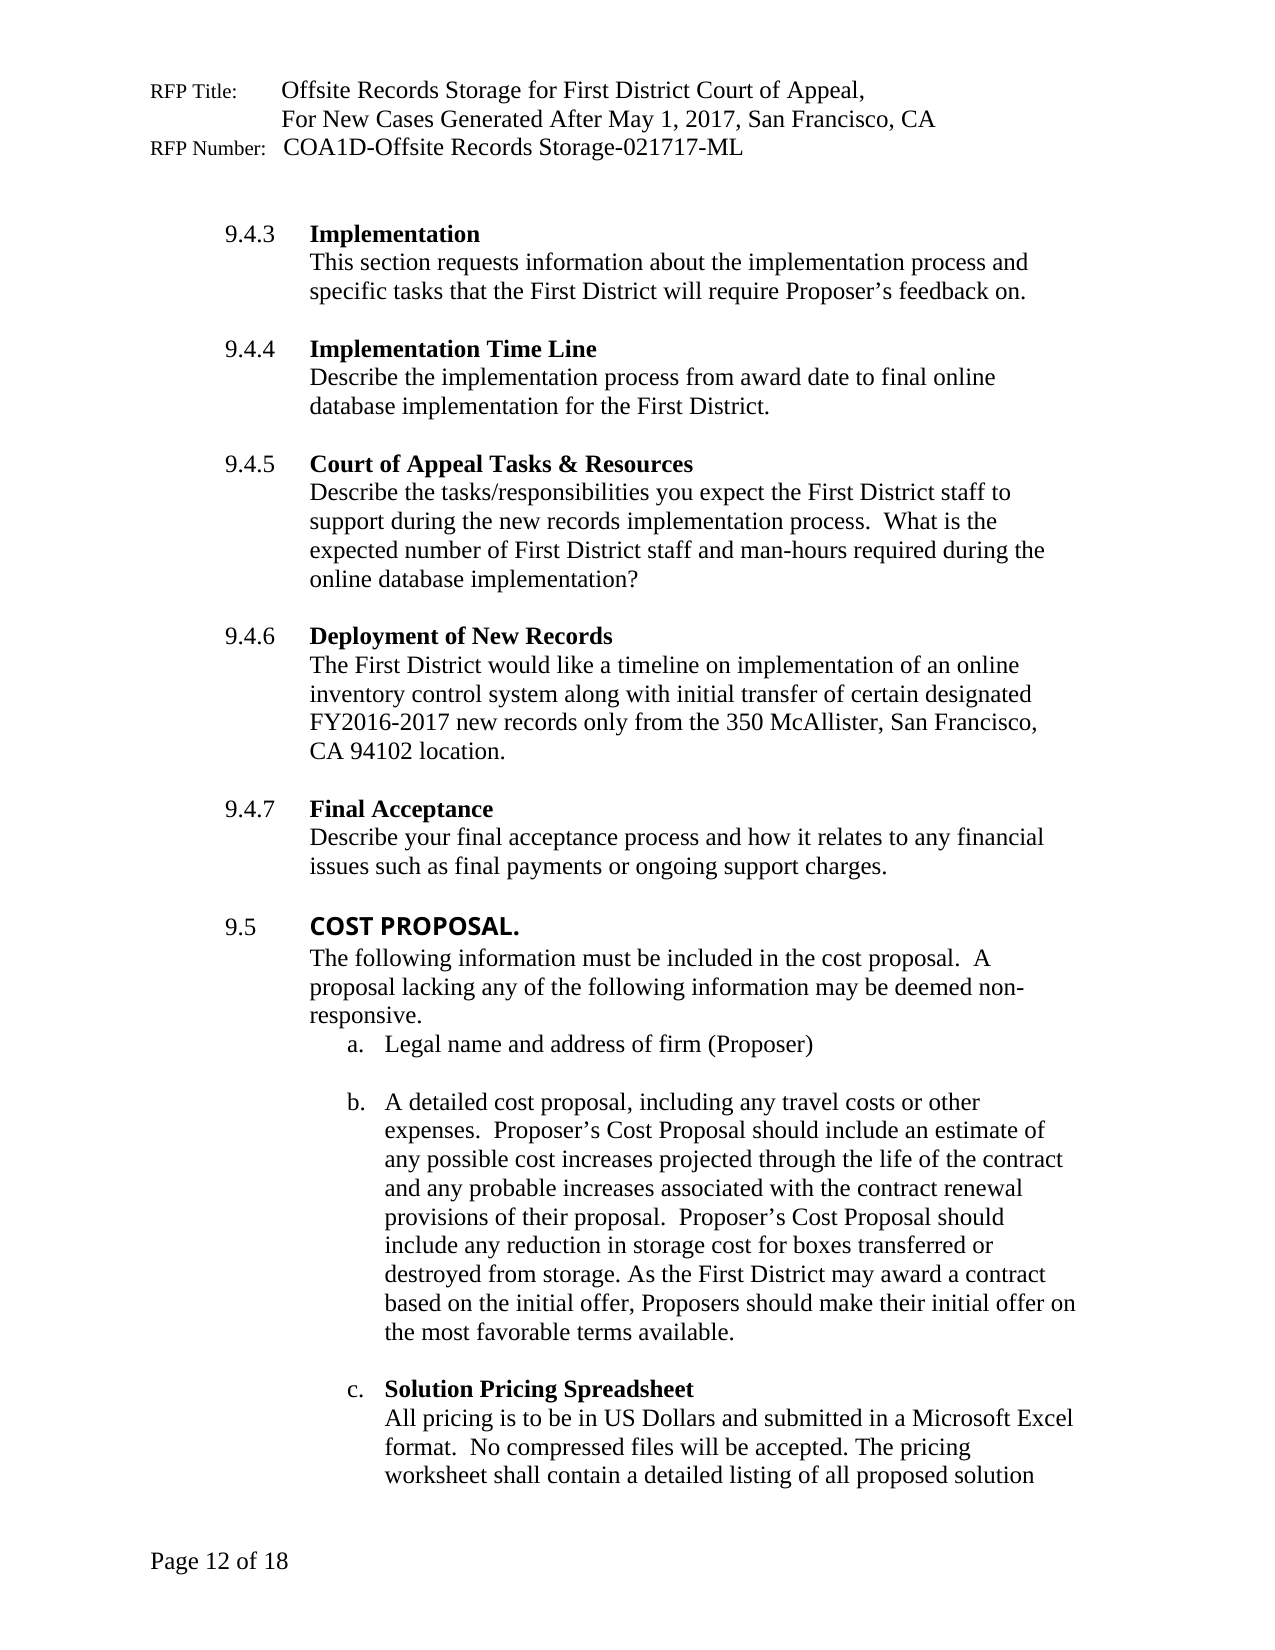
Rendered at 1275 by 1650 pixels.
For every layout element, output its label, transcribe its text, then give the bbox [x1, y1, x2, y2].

text 9.5 Cost Proposal. [225, 909, 1076, 943]
text 9.4.5 Court of Appeal Tasks & Resources [225, 449, 1076, 477]
text Describe the tasks/responsibilities you expect the First District staff to support during the new records implementation process. What is the expected number of First District staff and man-hours required during the online database implementation? [234, 477, 1076, 592]
list A detailed cost proposal, including any travel costs or other expenses. Proposer’s Cost Proposal should include an estimate of any possible cost increases projected through the life of the contract and any probable increases associated with the contract renewal provisions of their proposal. Proposer’s Cost Proposal should include any reduction in storage cost for boxes transferred or destroyed from storage. As the First District may award a contract based on the initial offer, Proposers should make their initial offer on the most favorable terms available. [347, 1087, 1076, 1345]
text 9.4.4 Implementation Time Line [225, 334, 1076, 362]
text Describe the implementation process from award date to final online database implementation for the First District. [234, 362, 1076, 420]
text 9.4.3 Implementation [225, 219, 1076, 247]
text The following information must be included in the cost proposal. A proposal lacking any of the following information may be deemed non-responsive. [234, 943, 1076, 1029]
list Solution Pricing Spreadsheet [347, 1374, 1076, 1403]
text This section requests information about the implementation process and specific tasks that the First District will require Proposer’s feedback on. [234, 247, 1076, 305]
text 9.4.6 Deployment of New Records [225, 621, 1076, 650]
text 9.4.7 Final Acceptance [225, 794, 1076, 822]
text Describe your final acceptance process and how it relates to any financial issues such as final payments or ongoing support charges. [234, 822, 1076, 880]
text The First District would like a timeline on implementation of an online inventory control system along with initial transfer of certain designated FY2016-2017 new records only from the 350 McAllister, San Francisco, CA 94102 location. [234, 650, 1076, 765]
list Legal name and address of firm (Proposer) [347, 1029, 1076, 1058]
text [309, 1403, 1076, 1489]
